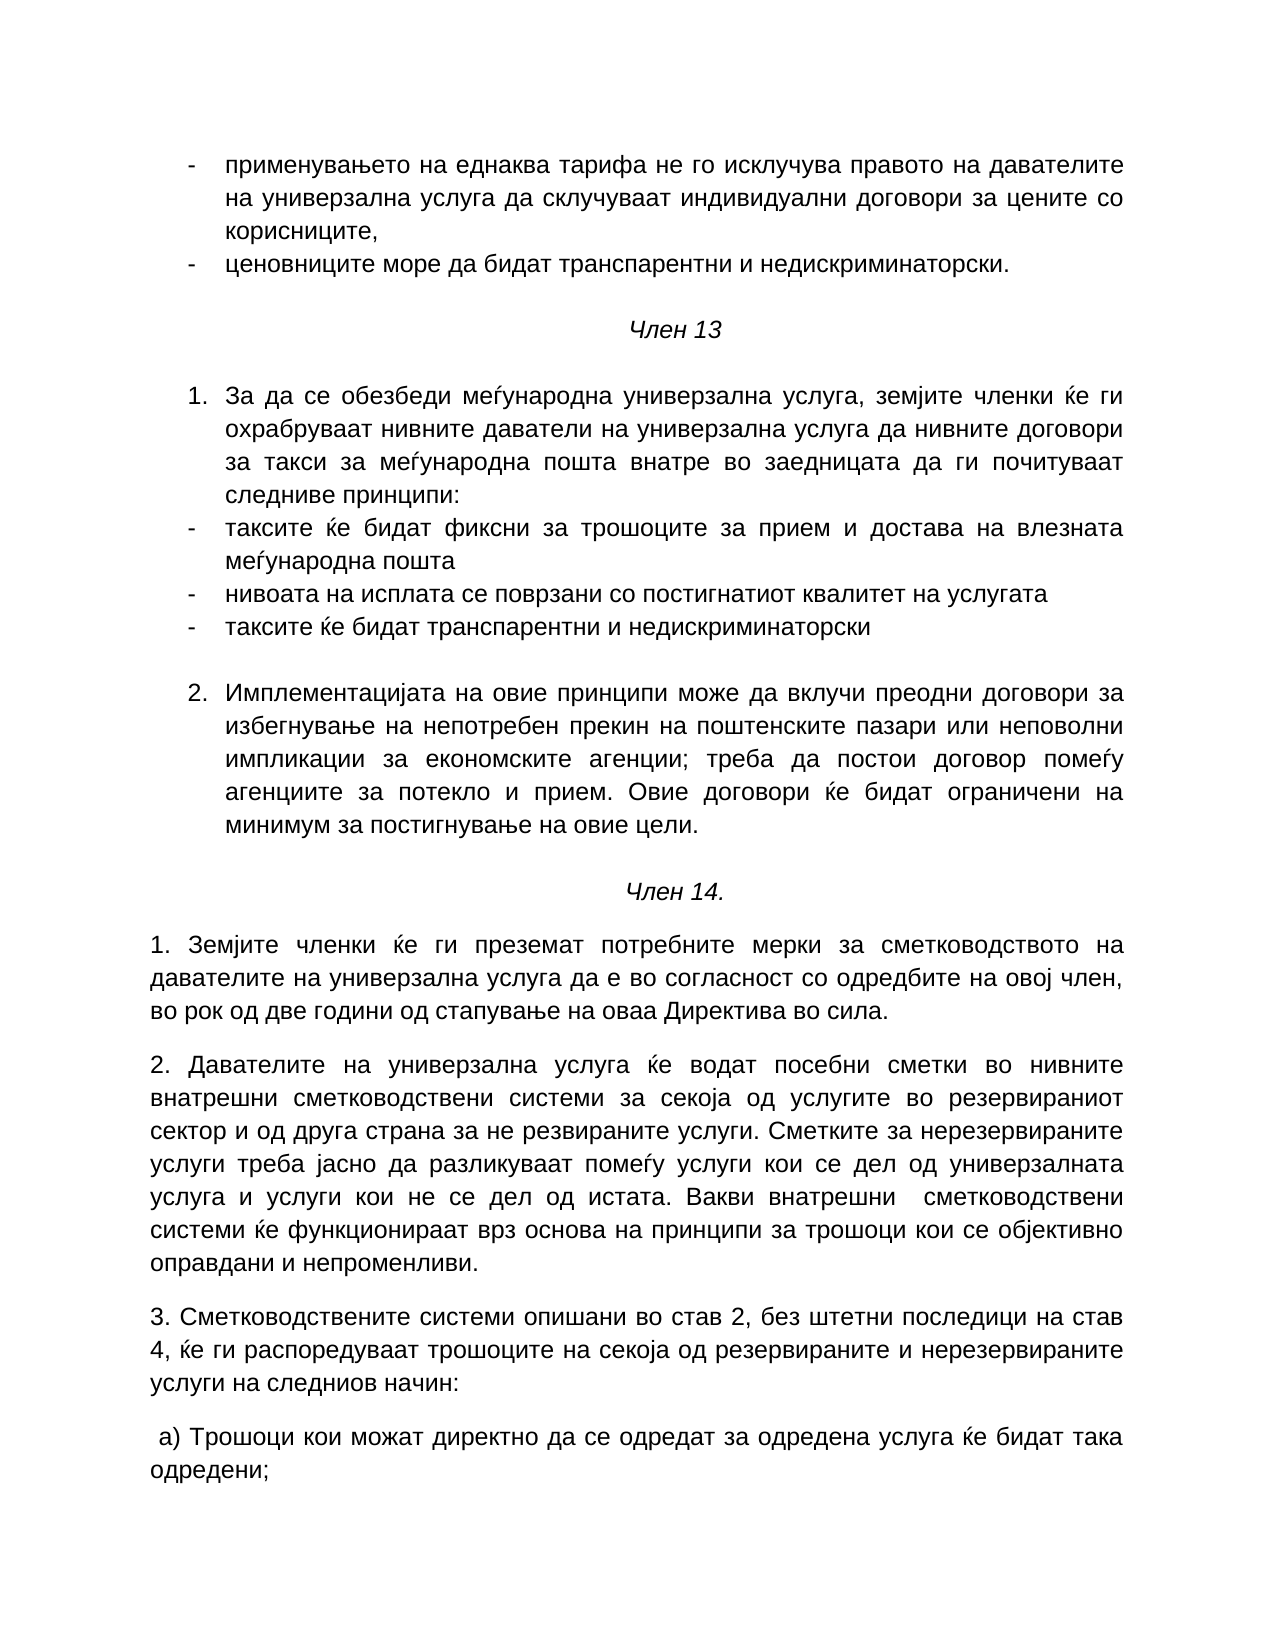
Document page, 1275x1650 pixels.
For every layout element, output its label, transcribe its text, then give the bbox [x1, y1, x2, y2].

list применувањето на еднаква тарифа не го исклучува правото на давателите на универзална услуга да склучуваат индивидуални договори за цените со корисниците, [187, 150, 1125, 245]
text а) Трошоци кои можат директно да се одредат за одредена услуга ќе бидат така одредени; [150, 1422, 1125, 1484]
list ценовниците море да бидат транспарентни и недискриминаторски. [187, 249, 1125, 278]
list нивоата на исплата се поврзани со постигнатиот квалитет на услугата [187, 579, 1125, 608]
list За да се обезбеди меѓународна универзална услуга, земјите членки ќе ги охрабруваат нивните даватели на универзална услуга да нивните договори за такси за меѓународна пошта внатре во заедницата да ги почитуваат следниве принципи: [187, 381, 1125, 509]
list таксите ќе бидат транспарентни и недискриминаторски [187, 612, 1125, 641]
list Член 13 [225, 315, 1125, 344]
list таксите ќе бидат фиксни за трошоците за прием и достава на влезната меѓународна пошта [187, 513, 1125, 575]
text 1. Земјите членки ќе ги преземат потребните мерки за сметководството на давателите на универзална услуга да е во согласност со одредбите на овој член, во рок од две години од стапување на оваа Директива во сила. [150, 930, 1125, 1025]
text 2. Давателите на универзална услуга ќе водат посебни сметки во нивните внатрешни сметководствени системи за секоја од услугите во резервираниот сектор и од друга страна за не резвираните услуги. Сметките за нерезервираните услуги треба јасно да разликуваат помеѓу услуги кои се дел од универзалната услуга и услуги кои не се дел од истата. Вакви внатрешни сметководствени системи ќе функционираат врз основа на принципи за трошоци кои се објективно оправдани и непроменливи. [150, 1050, 1125, 1277]
list Имплементацијата на овие принципи може да вклучи преодни договори за избегнување на непотребен прекин на поштенските пазари или неповолни импликации за економските агенции; треба да постои договор помеѓу агенциите за потекло и прием. Овие договори ќе бидат ограничени на минимум за постигнување на овие цели. [187, 678, 1125, 839]
text 3. Сметководствените системи опишани во став 2, без штетни последици на став 4, ќе ги распоредуваат трошоците на секоја од резервираните и нерезервираните услуги на следниов начин: [150, 1302, 1125, 1397]
list Член 14. [225, 876, 1125, 905]
